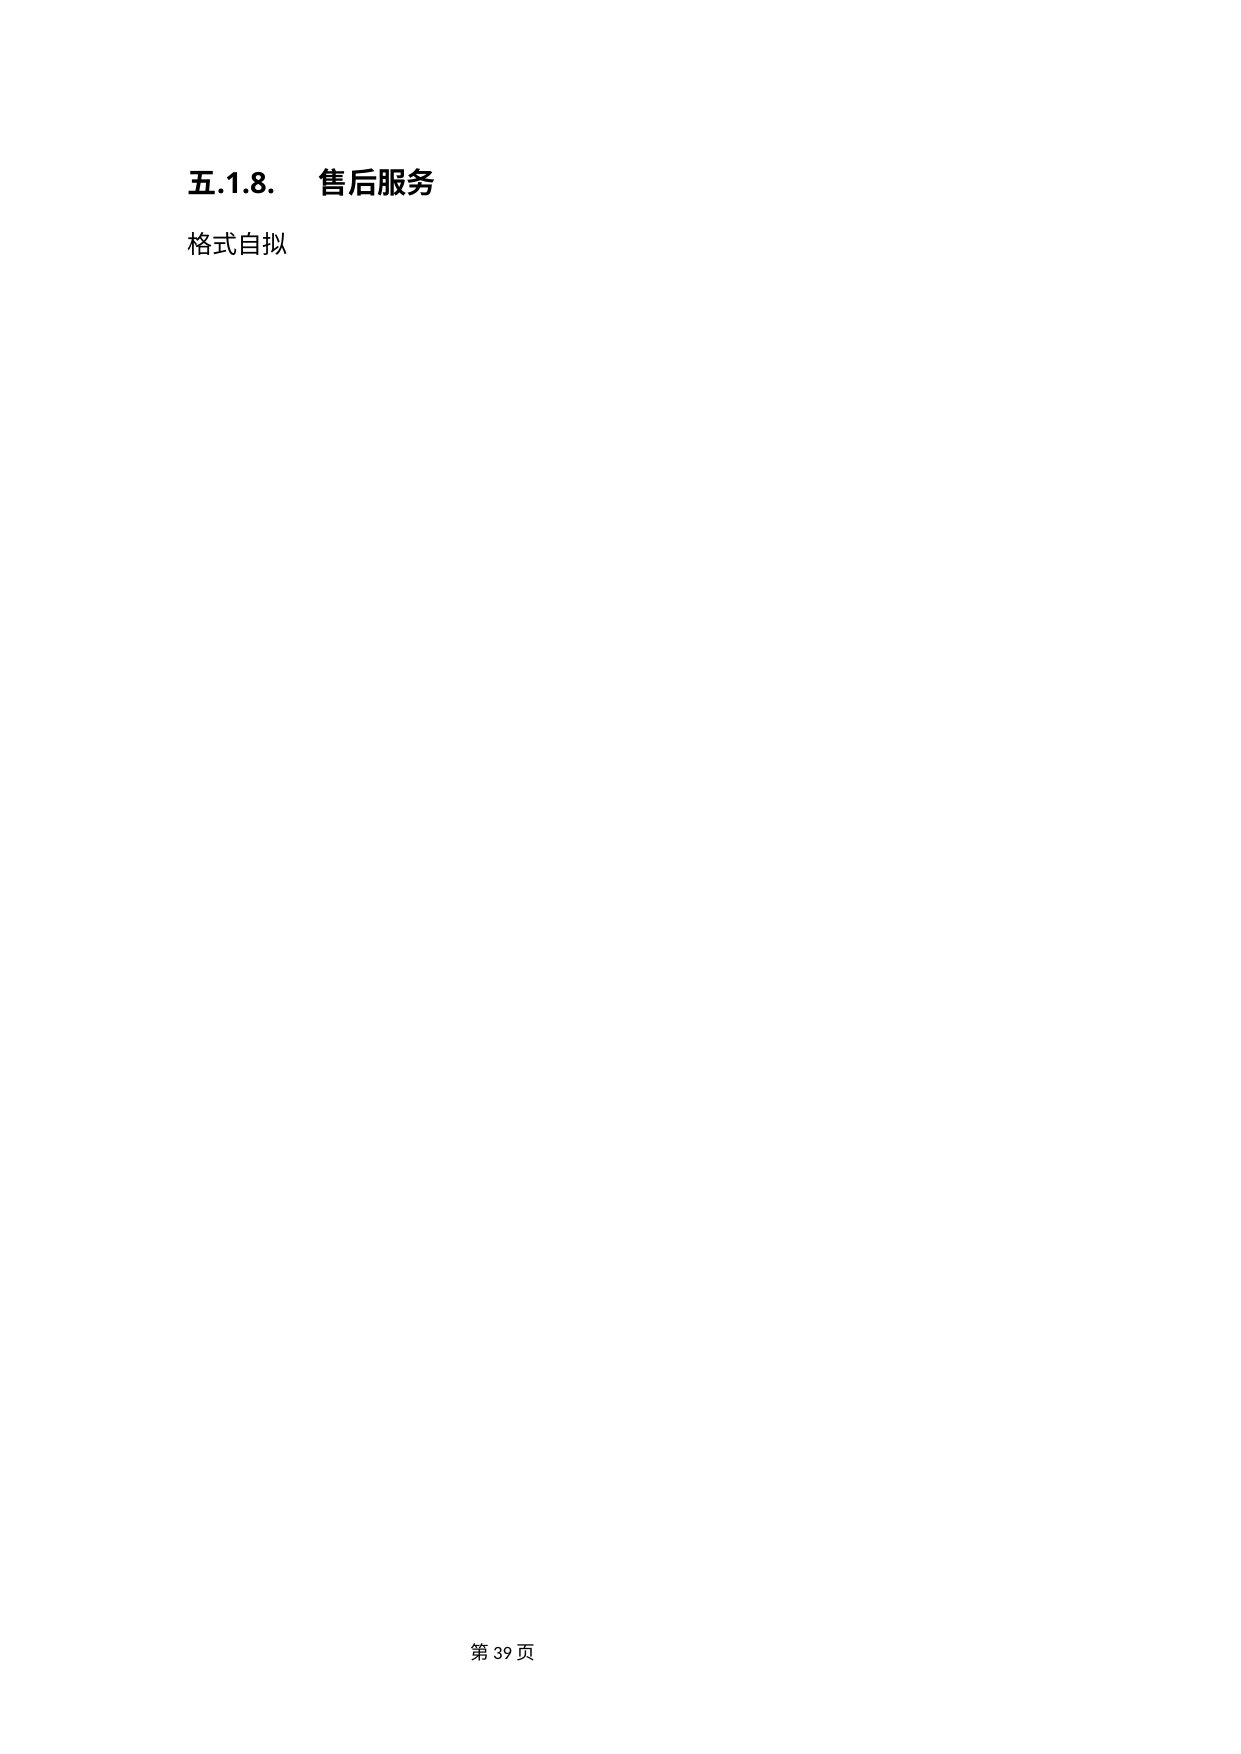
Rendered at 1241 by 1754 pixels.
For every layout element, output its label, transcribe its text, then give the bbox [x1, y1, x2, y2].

subtitle 售后服务 [187, 159, 1053, 202]
text 格式自拟 [187, 225, 1053, 261]
